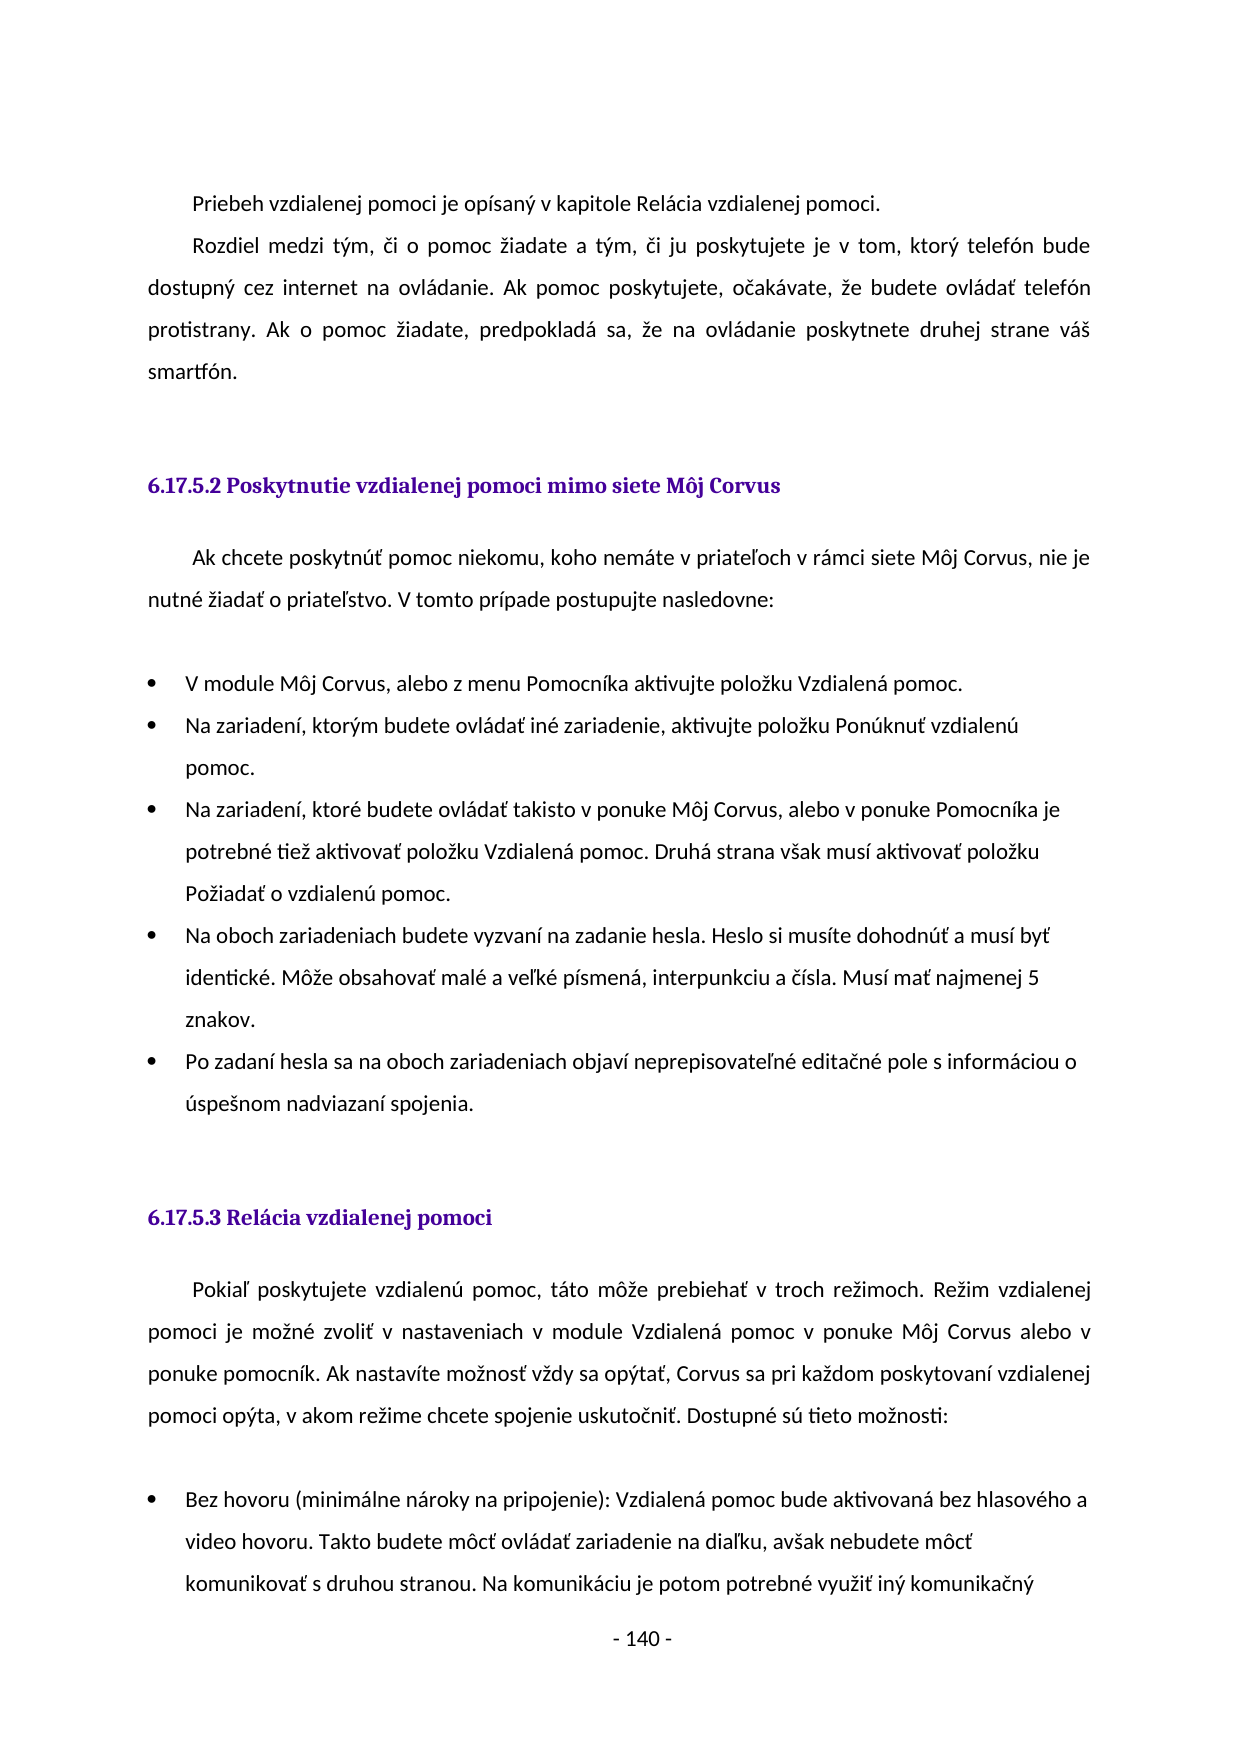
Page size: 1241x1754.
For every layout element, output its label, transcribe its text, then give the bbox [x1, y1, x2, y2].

text Priebeh vzdialenej pomoci je opísaný v kapitole Relácia vzdialenej pomoci. [148, 189, 1093, 218]
list V module Môj Corvus, alebo z menu Pomocníka aktivujte položku Vzdialená pomoc. [148, 669, 1093, 697]
subtitle Poskytnutie vzdialenej pomoci mimo siete Môj Corvus [148, 473, 1093, 499]
text Ak chcete poskytnúť pomoc niekomu, koho nemáte v priateľoch v rámci siete Môj Corvus, nie je nutné žiadať o priateľstvo. V tomto prípade postupujte nasledovne: [148, 543, 1093, 613]
text Pokiaľ poskytujete vzdialenú pomoc, táto môže prebiehať v troch režimoch. Režim vzdialenej pomoci je možné zvoliť v nastaveniach v module Vzdialená pomoc v ponuke Môj Corvus alebo v ponuke pomocník. Ak nastavíte možnosť vždy sa opýtať, Corvus sa pri každom poskytovaní vzdialenej pomoci opýta, v akom režime chcete spojenie uskutočniť. Dostupné sú tieto možnosti: [148, 1275, 1093, 1429]
list Na oboch zariadeniach budete vyzvaní na zadanie hesla. Heslo si musíte dohodnúť a musí byť identické. Môže obsahovať malé a veľké písmená, interpunkciu a čísla. Musí mať najmenej 5 znakov. [148, 921, 1093, 1033]
subtitle Relácia vzdialenej pomoci [148, 1204, 1093, 1231]
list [148, 1485, 1093, 1597]
list Na zariadení, ktorým budete ovládať iné zariadenie, aktivujte položku Ponúknuť vzdialenú pomoc. [148, 711, 1093, 781]
text Rozdiel medzi tým, či o pomoc žiadate a tým, či ju poskytujete je v tom, ktorý telefón bude dostupný cez internet na ovládanie. Ak pomoc poskytujete, očakávate, že budete ovládať telefón protistrany. Ak o pomoc žiadate, predpokladá sa, že na ovládanie poskytnete druhej strane váš smartfón. [148, 232, 1093, 386]
list Na zariadení, ktoré budete ovládať takisto v ponuke Môj Corvus, alebo v ponuke Pomocníka je potrebné tiež aktivovať položku Vzdialená pomoc. Druhá strana však musí aktivovať položku Požiadať o vzdialenú pomoc. [148, 795, 1093, 907]
list Po zadaní hesla sa na oboch zariadeniach objaví neprepisovateľné editačné pole s informáciou o úspešnom nadviazaní spojenia. [148, 1047, 1093, 1117]
